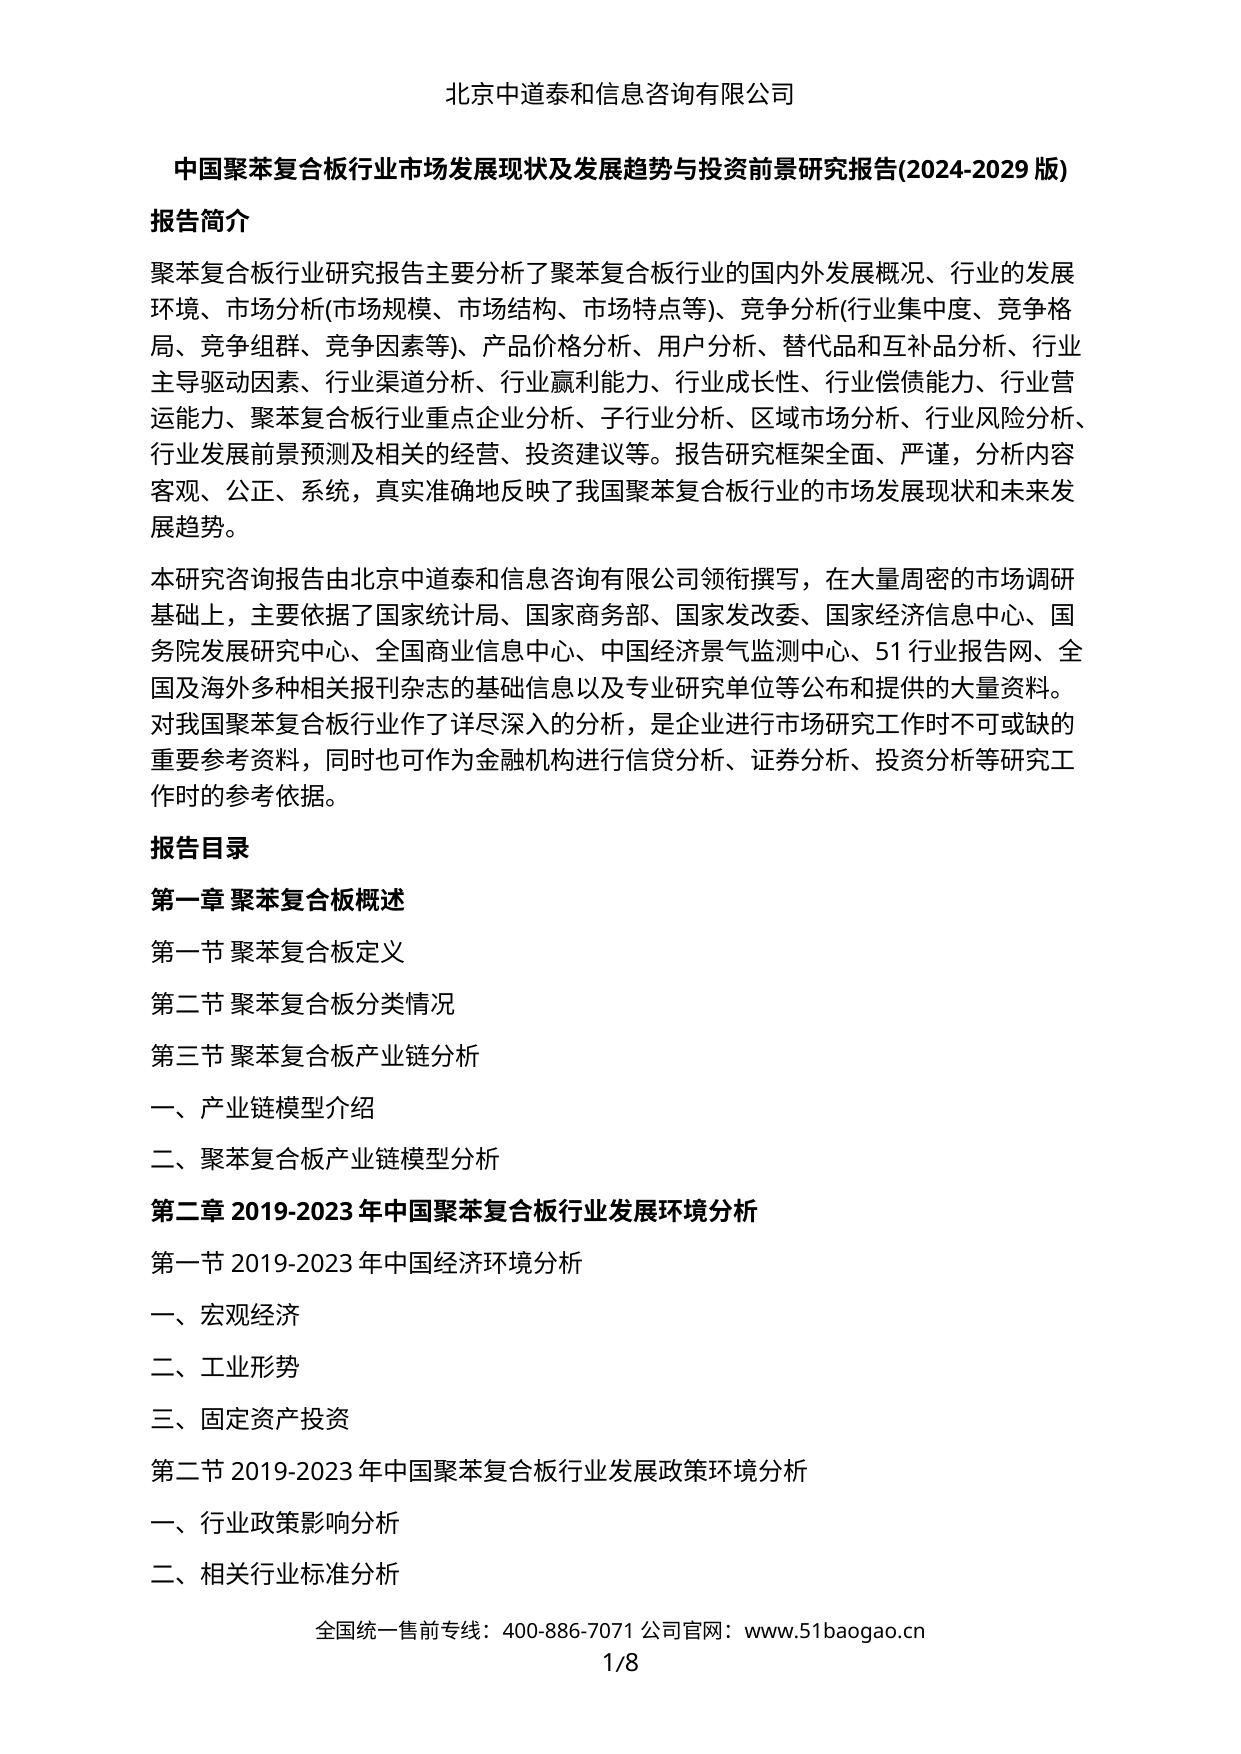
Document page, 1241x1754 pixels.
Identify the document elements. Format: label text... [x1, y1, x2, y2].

text 中国聚苯复合板行业市场发展现状及发展趋势与投资前景研究报告(2024-2029版) [150, 150, 1090, 186]
text 本研究咨询报告由北京中道泰和信息咨询有限公司领衔撰写，在大量周密的市场调研基础上，主要依据了国家统计局、国家商务部、国家发改委、国家经济信息中心、国务院发展研究中心、全国商业信息中心、中国经济景气监测中心、51行业报告网、全国及海外多种相关报刊杂志的基础信息以及专业研究单位等公布和提供的大量资料。对我国聚苯复合板行业作了详尽深入的分析，是企业进行市场研究工作时不可或缺的重要参考资料，同时也可作为金融机构进行信贷分析、证券分析、投资分析等研究工作时的参考依据。 [150, 559, 1090, 813]
text 报告简介 [150, 202, 1090, 238]
text 一、宏观经济 [150, 1296, 1090, 1332]
text 第一章 聚苯复合板概述 [150, 881, 1090, 917]
text 二、工业形势 [150, 1347, 1090, 1384]
text 二、聚苯复合板产业链模型分析 [150, 1140, 1090, 1176]
text 第二章 2019-2023年中国聚苯复合板行业发展环境分析 [150, 1192, 1090, 1228]
text 第二节 聚苯复合板分类情况 [150, 984, 1090, 1021]
text 报告目录 [150, 829, 1090, 865]
text 一、产业链模型介绍 [150, 1088, 1090, 1124]
text 三、固定资产投资 [150, 1399, 1090, 1436]
text 第二节 2019-2023年中国聚苯复合板行业发展政策环境分析 [150, 1451, 1090, 1487]
text 一、行业政策影响分析 [150, 1503, 1090, 1539]
text 第一节 2019-2023年中国经济环境分析 [150, 1244, 1090, 1280]
text 第一节 聚苯复合板定义 [150, 932, 1090, 969]
text 二、相关行业标准分析 [150, 1555, 1090, 1591]
text 第三节 聚苯复合板产业链分析 [150, 1036, 1090, 1072]
text 聚苯复合板行业研究报告主要分析了聚苯复合板行业的国内外发展概况、行业的发展环境、市场分析(市场规模、市场结构、市场特点等)、竞争分析(行业集中度、竞争格局、竞争组群、竞争因素等)、产品价格分析、用户分析、替代品和互补品分析、行业主导驱动因素、行业渠道分析、行业赢利能力、行业成长性、行业偿债能力、行业营运能力、聚苯复合板行业重点企业分析、子行业分析、区域市场分析、行业风险分析、行业发展前景预测及相关的经营、投资建议等。报告研究框架全面、严谨，分析内容客观、公正、系统，真实准确地反映了我国聚苯复合板行业的市场发展现状和未来发展趋势。 [150, 254, 1090, 544]
